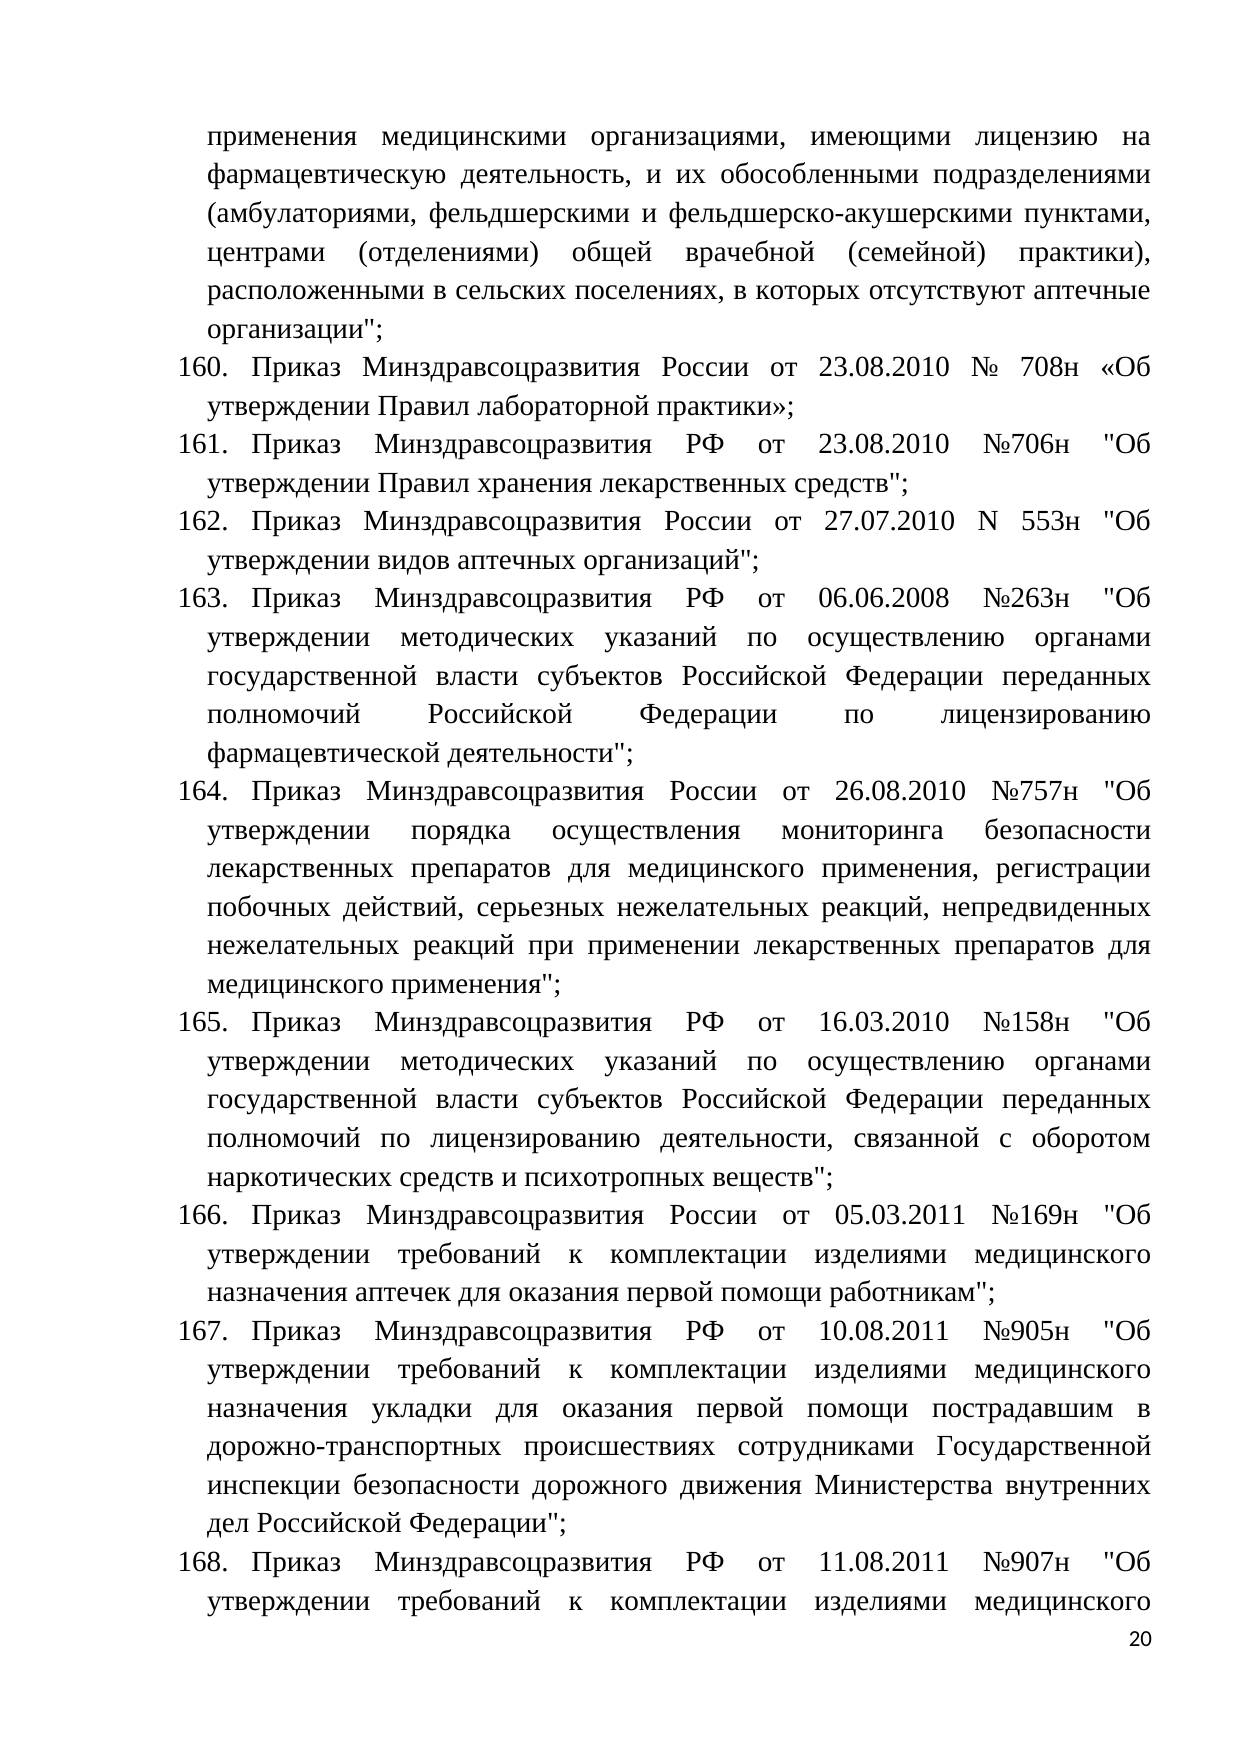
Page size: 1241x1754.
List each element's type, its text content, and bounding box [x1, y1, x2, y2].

list Приказ Минздравсоцразвития России от 23.08.2010 № 708н «Об утверждении Правил лабораторной практики»; [177, 349, 1152, 421]
list Приказ Минздравсоцразвития РФ от 06.06.2008 №263н "Об утверждении методических указаний по осуществлению органами государственной власти субъектов Российской Федерации переданных полномочий Российской Федерации по лицензированию фармацевтической деятельности"; [177, 581, 1152, 768]
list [177, 1544, 1152, 1616]
list Приказ Минздравсоцразвития России от 27.07.2010 N 553н "Об утверждении видов аптечных организаций"; [177, 503, 1152, 576]
list Приказ Минздравсоцразвития РФ от 23.08.2010 №706н "Об утверждении Правил хранения лекарственных средств"; [177, 426, 1152, 498]
list Приказ Минздравсоцразвития России от 26.08.2010 №757н "Об утверждении порядка осуществления мониторинга безопасности лекарственных препаратов для медицинского применения, регистрации побочных действий, серьезных нежелательных реакций, непредвиденных нежелательных реакций при применении лекарственных препаратов для медицинского применения"; [177, 773, 1152, 999]
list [177, 118, 1152, 344]
list Приказ Минздравсоцразвития РФ от 10.08.2011 №905н "Об утверждении требований к комплектации изделиями медицинского назначения укладки для оказания первой помощи пострадавшим в дорожно-транспортных происшествиях сотрудниками Государственной инспекции безопасности дорожного движения Министерства внутренних дел Российской Федерации"; [177, 1313, 1152, 1539]
list Приказ Минздравсоцразвития РФ от 16.03.2010 №158н "Об утверждении методических указаний по осуществлению органами государственной власти субъектов Российской Федерации переданных полномочий по лицензированию деятельности, связанной с оборотом наркотических средств и психотропных веществ"; [177, 1004, 1152, 1192]
list Приказ Минздравсоцразвития России от 05.03.2011 №169н "Об утверждении требований к комплектации изделиями медицинского назначения аптечек для оказания первой помощи работникам"; [177, 1197, 1152, 1308]
